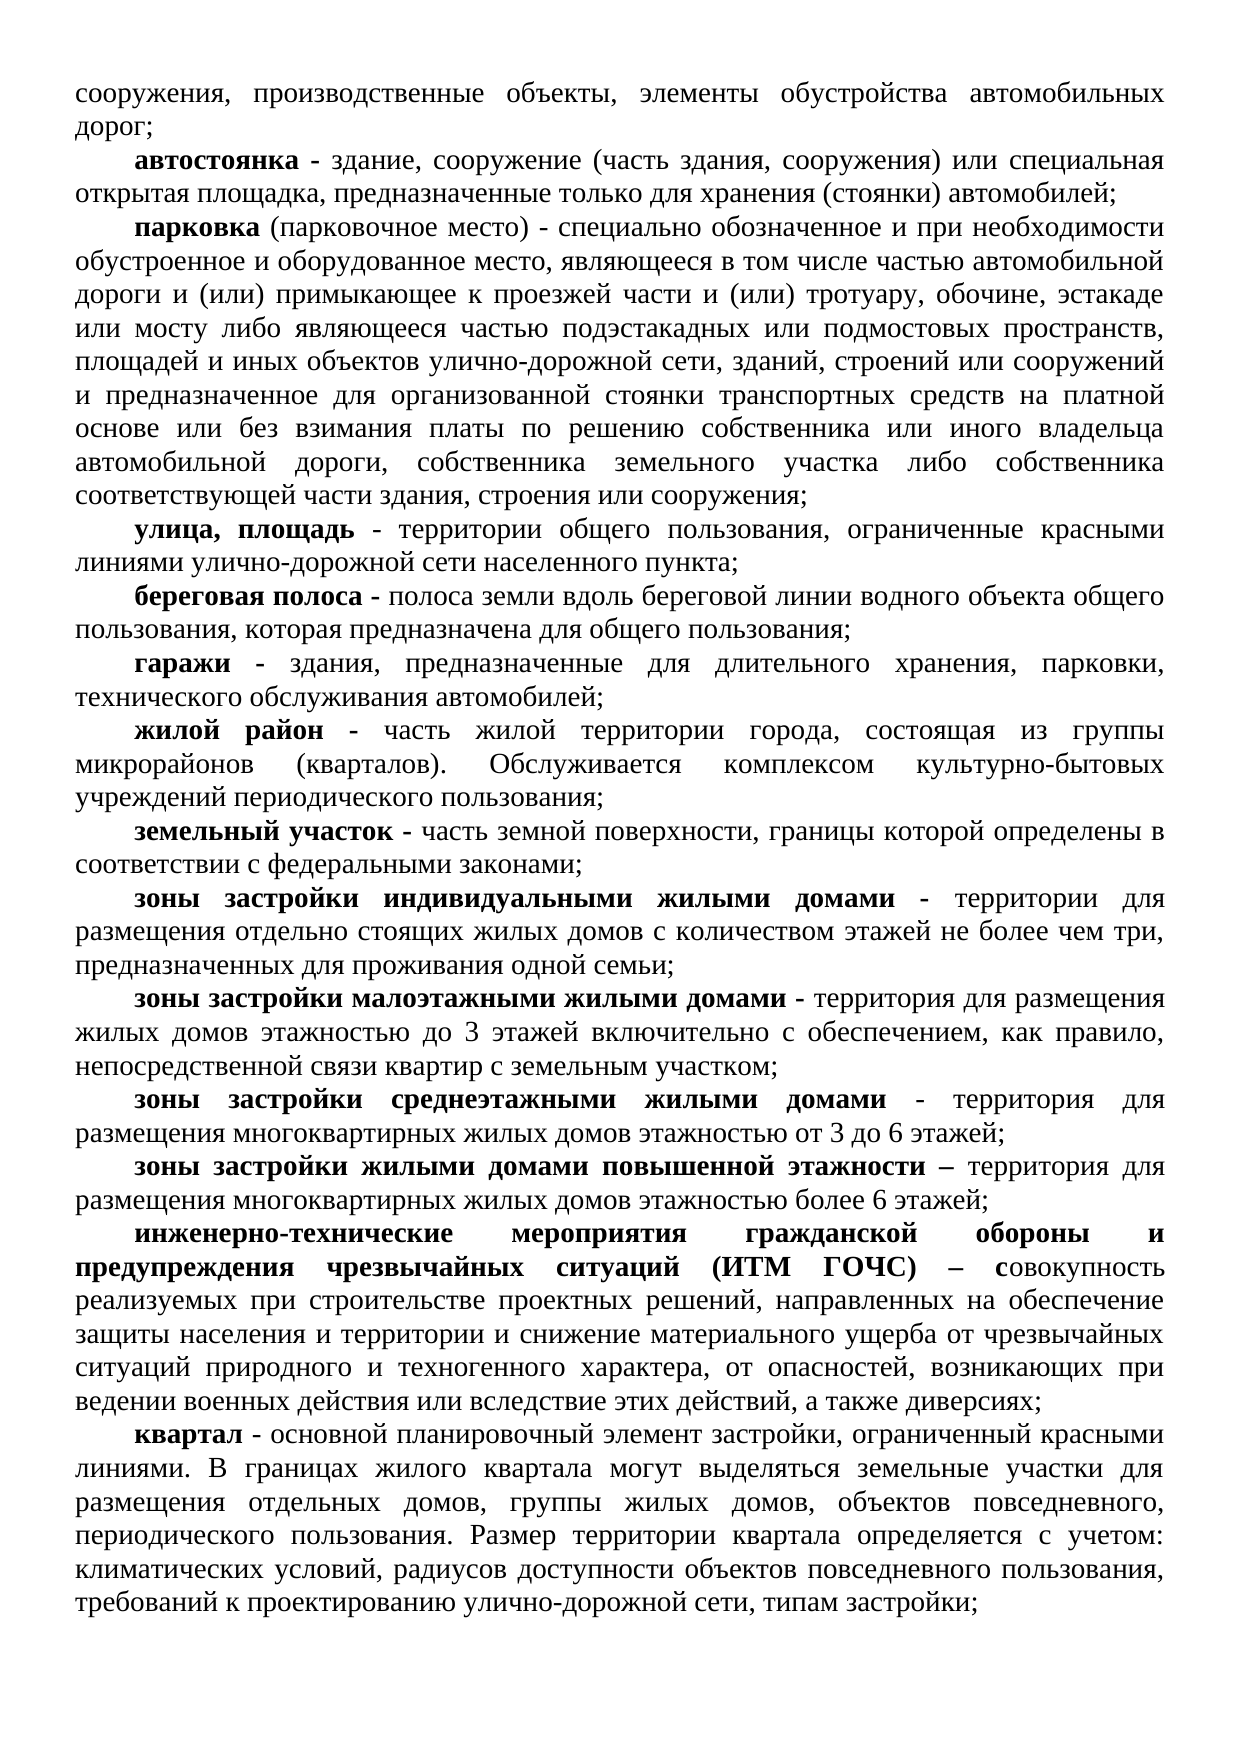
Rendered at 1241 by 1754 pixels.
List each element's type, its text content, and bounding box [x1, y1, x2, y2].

text земельный участок - часть земной поверхности, границы которой определены в соответствии с федеральными законами; [75, 813, 1165, 880]
text зоны застройки малоэтажными жилыми домами - территория для размещения жилых домов этажностью до 3 этажей включительно с обеспечением, как правило, непосредственной связи квартир с земельным участком; [75, 981, 1165, 1081]
text парковка (парковочное место) - специально обозначенное и при необходимости обустроенное и оборудованное место, являющееся в том числе частью автомобильной дороги и (или) примыкающее к проезжей части и (или) тротуару, обочине, эстакаде или мосту либо являющееся частью подэстакадных или подмостовых пространств, площадей и иных объектов улично-дорожной сети, зданий, строений или сооружений и предназначенное для организованной стоянки транспортных средств на платной основе или без взимания платы по решению собственника или иного владельца автомобильной дороги, собственника земельного участка либо собственника соответствующей части здания, строения или сооружения; [75, 209, 1165, 511]
text гаражи - здания, предназначенные для длительного хранения, парковки, технического обслуживания автомобилей; [75, 645, 1165, 712]
text инженерно-технические мероприятия гражданской обороны и предупреждения чрезвычайных ситуаций (ИТМ ГОЧС) – совокупность реализуемых при строительстве проектных решений, направленных на обеспечение защиты населения и территории и снижение материального ущерба от чрезвычайных ситуаций природного и техногенного характера, от опасностей, возникающих при ведении военных действия или вследствие этих действий, а также диверсиях; [75, 1215, 1165, 1417]
text зоны застройки жилыми домами повышенной этажности – территория для размещения многоквартирных жилых домов этажностью более 6 этажей; [75, 1148, 1165, 1215]
text зоны застройки среднеэтажными жилыми домами - территория для размещения многоквартирных жилых домов этажностью от 3 до 6 этажей; [75, 1081, 1165, 1148]
text автостоянка - здание, сооружение (часть здания, сооружения) или специальная открытая площадка, предназначенные только для хранения (стоянки) автомобилей; [75, 142, 1165, 209]
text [75, 75, 1165, 142]
text зоны застройки индивидуальными жилыми домами - территории для размещения отдельно стоящих жилых домов с количеством этажей не более чем три, предназначенных для проживания одной семьи; [75, 880, 1165, 981]
text береговая полоса - полоса земли вдоль береговой линии водного объекта общего пользования, которая предназначена для общего пользования; [75, 578, 1165, 645]
text улица, площадь - территории общего пользования, ограниченные красными линиями улично-дорожной сети населенного пункта; [75, 511, 1165, 578]
text жилой район - часть жилой территории города, состоящая из группы микрорайонов (кварталов). Обслуживается комплексом культурно-бытовых учреждений периодического пользования; [75, 712, 1165, 813]
text квартал - основной планировочный элемент застройки, ограниченный красными линиями. В границах жилого квартала могут выделяться земельные участки для размещения отдельных домов, группы жилых домов, объектов повседневного, периодического пользования. Размер территории квартала определяется с учетом: климатических условий, радиусов доступности объектов повседневного пользования, требований к проектированию улично-дорожной сети, типам застройки; [75, 1417, 1165, 1618]
